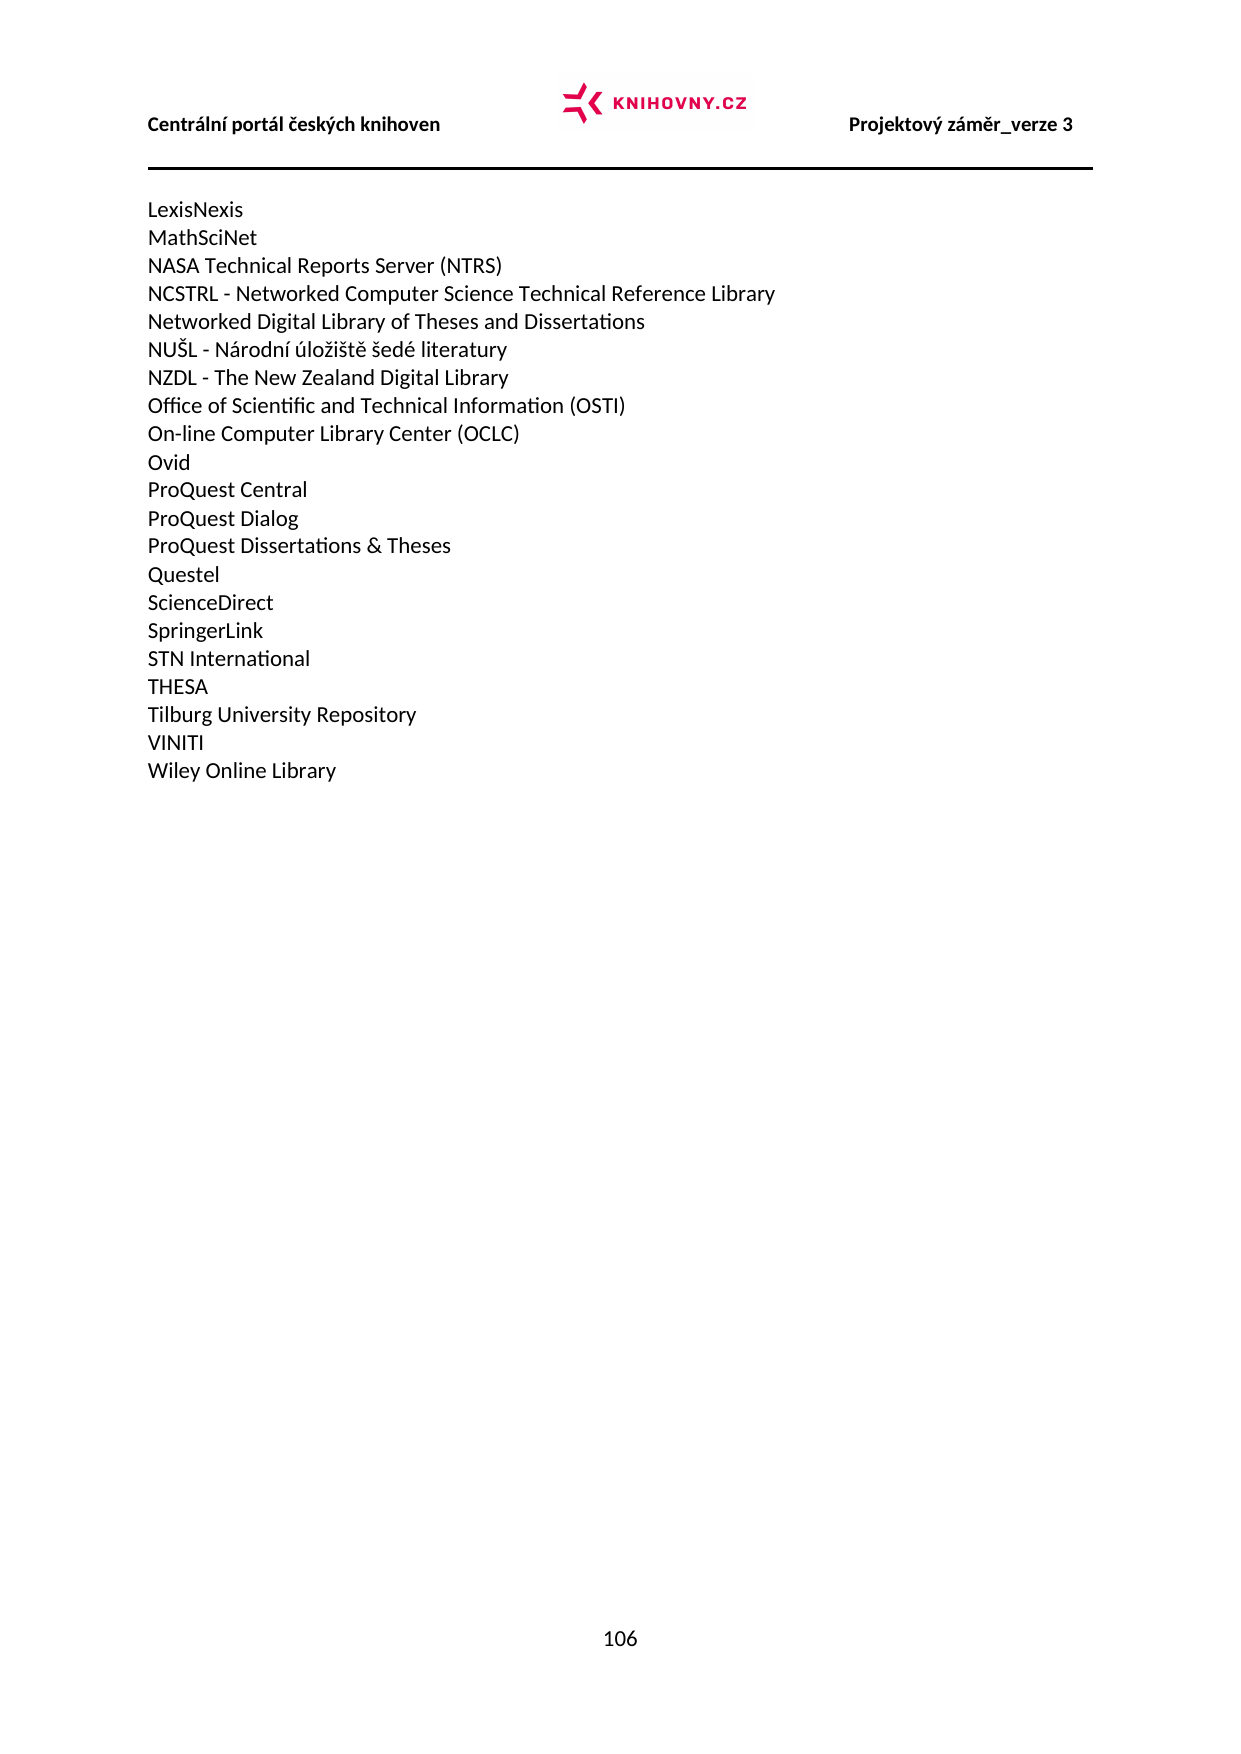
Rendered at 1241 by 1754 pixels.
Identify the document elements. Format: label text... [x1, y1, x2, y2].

text ProQuest Dialog [148, 504, 1093, 532]
text MathSciNet [148, 223, 1093, 251]
text STN International [148, 644, 1093, 672]
text ProQuest Dissertations & Theses [148, 532, 1093, 560]
text Office of Scientific and Technical Information (OSTI) [148, 392, 1093, 419]
picture [558, 73, 756, 132]
text ProQuest Central [148, 476, 1093, 504]
text SpringerLink [148, 616, 1093, 644]
text NZDL - The New Zealand Digital Library [148, 363, 1093, 392]
text Networked Digital Library of Theses and Dissertations [148, 307, 1093, 336]
text Ovid [148, 448, 1093, 476]
text THESA [148, 672, 1093, 700]
text Questel [148, 560, 1093, 588]
text ScienceDirect [148, 588, 1093, 616]
text NCSTRL - Networked Computer Science Technical Reference Library [148, 279, 1093, 307]
text VINITI [148, 728, 1093, 756]
text NASA Technical Reports Server (NTRS) [148, 251, 1093, 279]
text Tilburg University Repository [148, 700, 1093, 728]
text LexisNexis [148, 195, 1093, 223]
text On-line Computer Library Center (OCLC) [148, 419, 1093, 448]
text NUŠL - Národní úložiště šedé literatury [148, 336, 1093, 363]
text Wiley Online Library [148, 756, 1093, 784]
